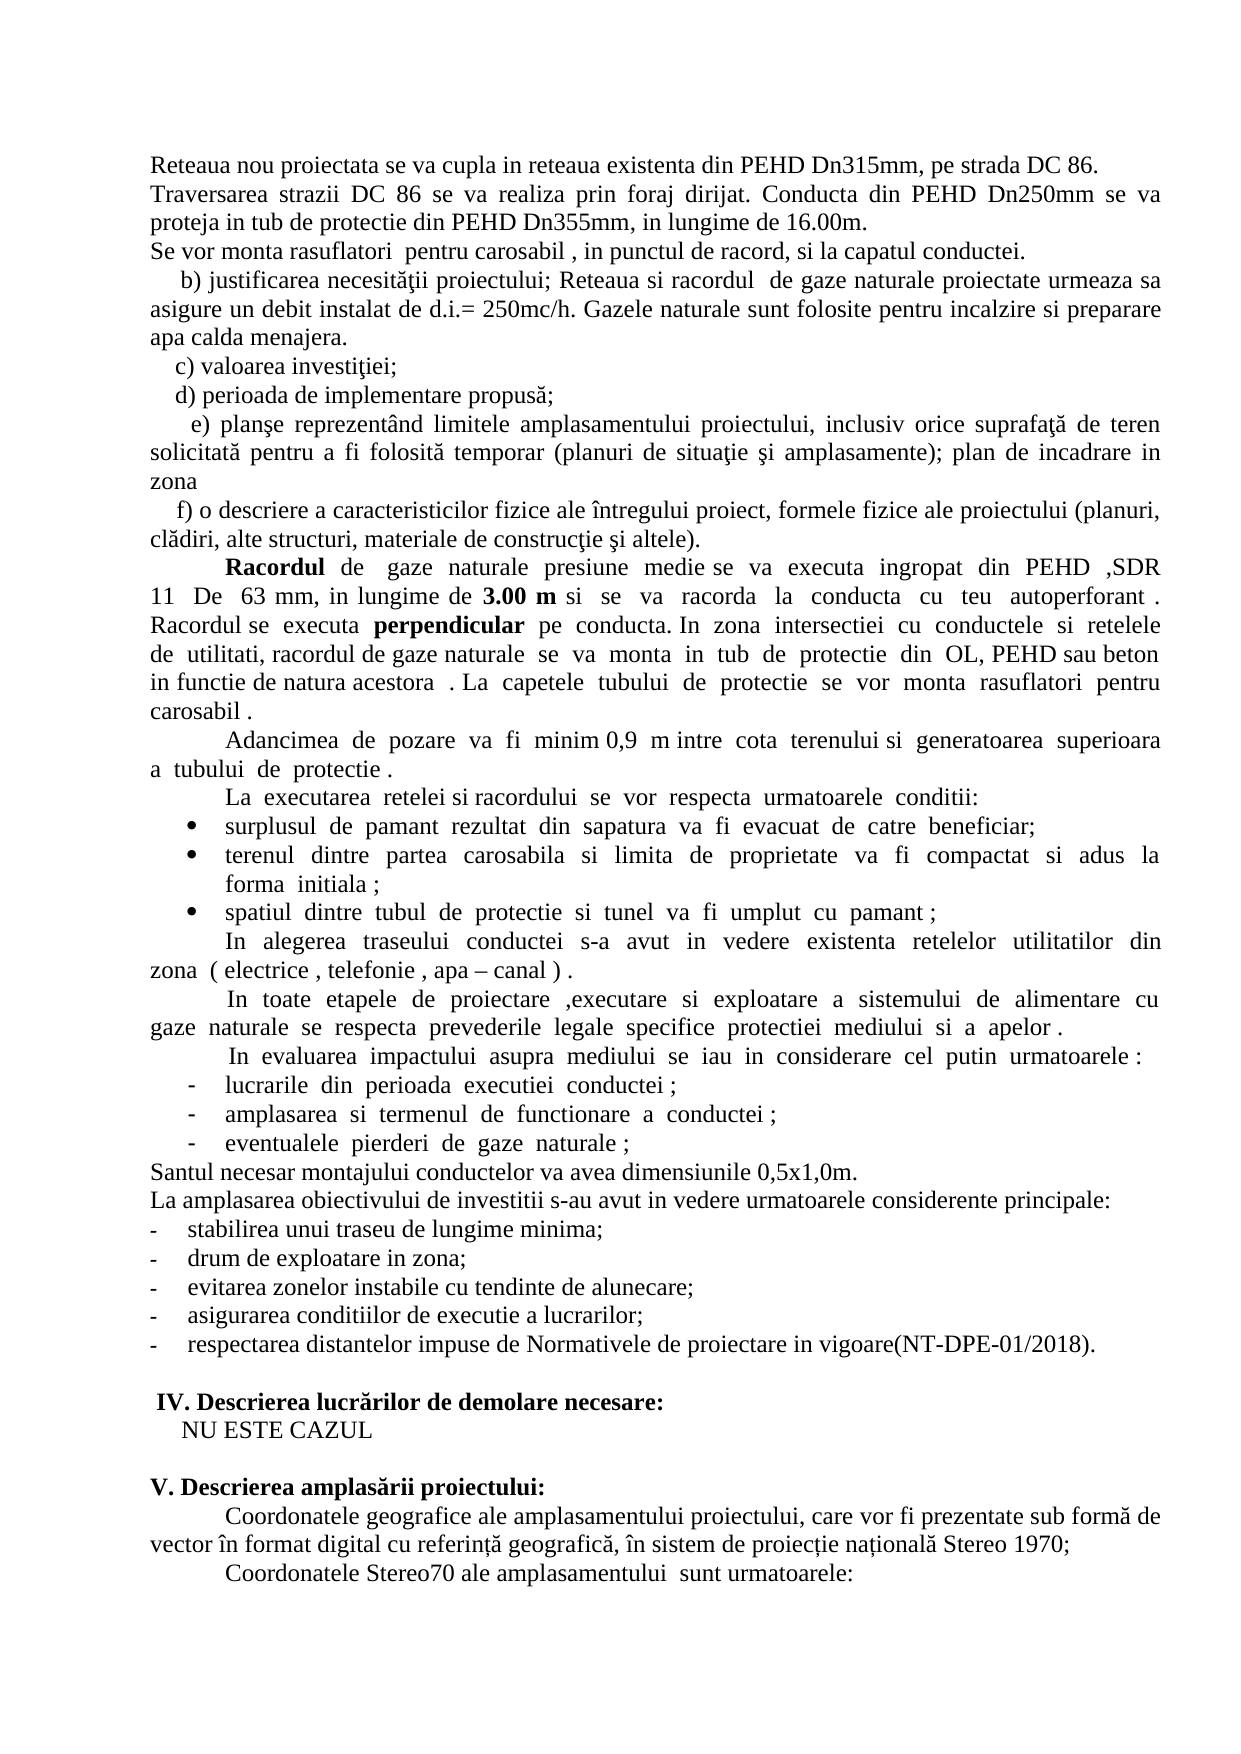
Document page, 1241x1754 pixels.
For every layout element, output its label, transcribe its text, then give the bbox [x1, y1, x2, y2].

text e) planşe reprezentând limitele amplasamentului proiectului, inclusiv orice suprafaţă de teren solicitată pentru a fi folosită temporar (planuri de situaţie şi amplasamente); plan de incadrare in zona [150, 409, 1162, 495]
text Coordonatele geografice ale amplasamentului proiectului, care vor fi prezentate sub formă de vector în format digital cu referință geografică, în sistem de proiecție națională Stereo 1970; [150, 1501, 1162, 1558]
text Racordul de gaze naturale presiune medie se va executa ingropat din PEHD ,SDR 11 De 63 mm, in lungime de 3.00 m si se va racorda la conducta cu teu autoperforant . Racordul se executa perpendicular pe conducta. In zona intersectiei cu conductele si retelele de utilitati, racordul de gaze naturale se va monta in tub de protectie din OL, PEHD sau beton in functie de natura acestora . La capetele tubului de protectie se vor monta rasuflatori pentru carosabil . [150, 552, 1162, 725]
text Santul necesar montajului conductelor va avea dimensiunile 0,5x1,0m. [150, 1157, 1162, 1185]
list evitarea zonelor instabile cu tendinte de alunecare; [150, 1272, 1162, 1300]
text Reteaua nou proiectata se va cupla in reteaua existenta din PEHD Dn315mm, pe strada DC 86. [150, 150, 1162, 179]
list asigurarea conditiilor de executie a lucrarilor; [150, 1300, 1162, 1329]
text In evaluarea impactului asupra mediului se iau in considerare cel putin urmatoarele : [150, 1041, 1162, 1070]
list eventualele pierderi de gaze naturale ; [187, 1128, 1162, 1157]
list drum de exploatare in zona; [150, 1243, 1162, 1272]
text V. Descrierea amplasării proiectului: [150, 1472, 1162, 1501]
text Se vor monta rasuflatori pentru carosabil , in punctul de racord, si la capatul conductei. [150, 236, 1162, 265]
list respectarea distantelor impuse de Normativele de proiectare in vigoare(NT-DPE-01/2018). [150, 1329, 1162, 1358]
list stabilirea unui traseu de lungime minima; [150, 1214, 1162, 1243]
list lucrarile din perioada executiei conductei ; [187, 1070, 1162, 1099]
text Coordonatele Stereo70 ale amplasamentului sunt urmatoarele: [225, 1558, 1162, 1587]
list amplasarea si termenul de functionare a conductei ; [187, 1099, 1162, 1128]
text c) valoarea investiţiei; [150, 351, 1162, 380]
list terenul dintre partea carosabila si limita de proprietate va fi compactat si adus la forma initiala ; [187, 840, 1162, 897]
text La amplasarea obiectivului de investitii s-au avut in vedere urmatoarele considerente principale: [150, 1185, 1162, 1214]
text d) perioada de implementare propusă; [150, 380, 1162, 409]
text Adancimea de pozare va fi minim 0,9 m intre cota terenului si generatoarea superioara a tubului de protectie . [150, 725, 1162, 782]
text In toate etapele de proiectare ,executare si exploatare a sistemului de alimentare cu gaze naturale se respecta prevederile legale specifice protectiei mediului si a apelor . [150, 984, 1162, 1041]
text IV. Descrierea lucrărilor de demolare necesare: [150, 1387, 1162, 1415]
text Traversarea strazii DC 86 se va realiza prin foraj dirijat. Conducta din PEHD Dn250mm se va proteja in tub de protectie din PEHD Dn355mm, in lungime de 16.00m. [150, 179, 1162, 236]
text In alegerea traseului conductei s-a avut in vedere existenta retelelor utilitatilor din zona ( electrice , telefonie , apa – canal ) . [150, 926, 1162, 984]
text f) o descriere a caracteristicilor fizice ale întregului proiect, formele fizice ale proiectului (planuri, clădiri, alte structuri, materiale de construcţie şi altele). [150, 495, 1162, 552]
text NU ESTE CAZUL [150, 1415, 1162, 1444]
text b) justificarea necesităţii proiectului; Reteaua si racordul de gaze naturale proiectate urmeaza sa asigure un debit instalat de d.i.= 250mc/h. Gazele naturale sunt folosite pentru incalzire si preparare apa calda menajera. [150, 265, 1162, 351]
list spatiul dintre tubul de protectie si tunel va fi umplut cu pamant ; [187, 897, 1162, 926]
text La executarea retelei si racordului se vor respecta urmatoarele conditii: [150, 782, 1162, 811]
list surplusul de pamant rezultat din sapatura va fi evacuat de catre beneficiar; [187, 811, 1162, 840]
